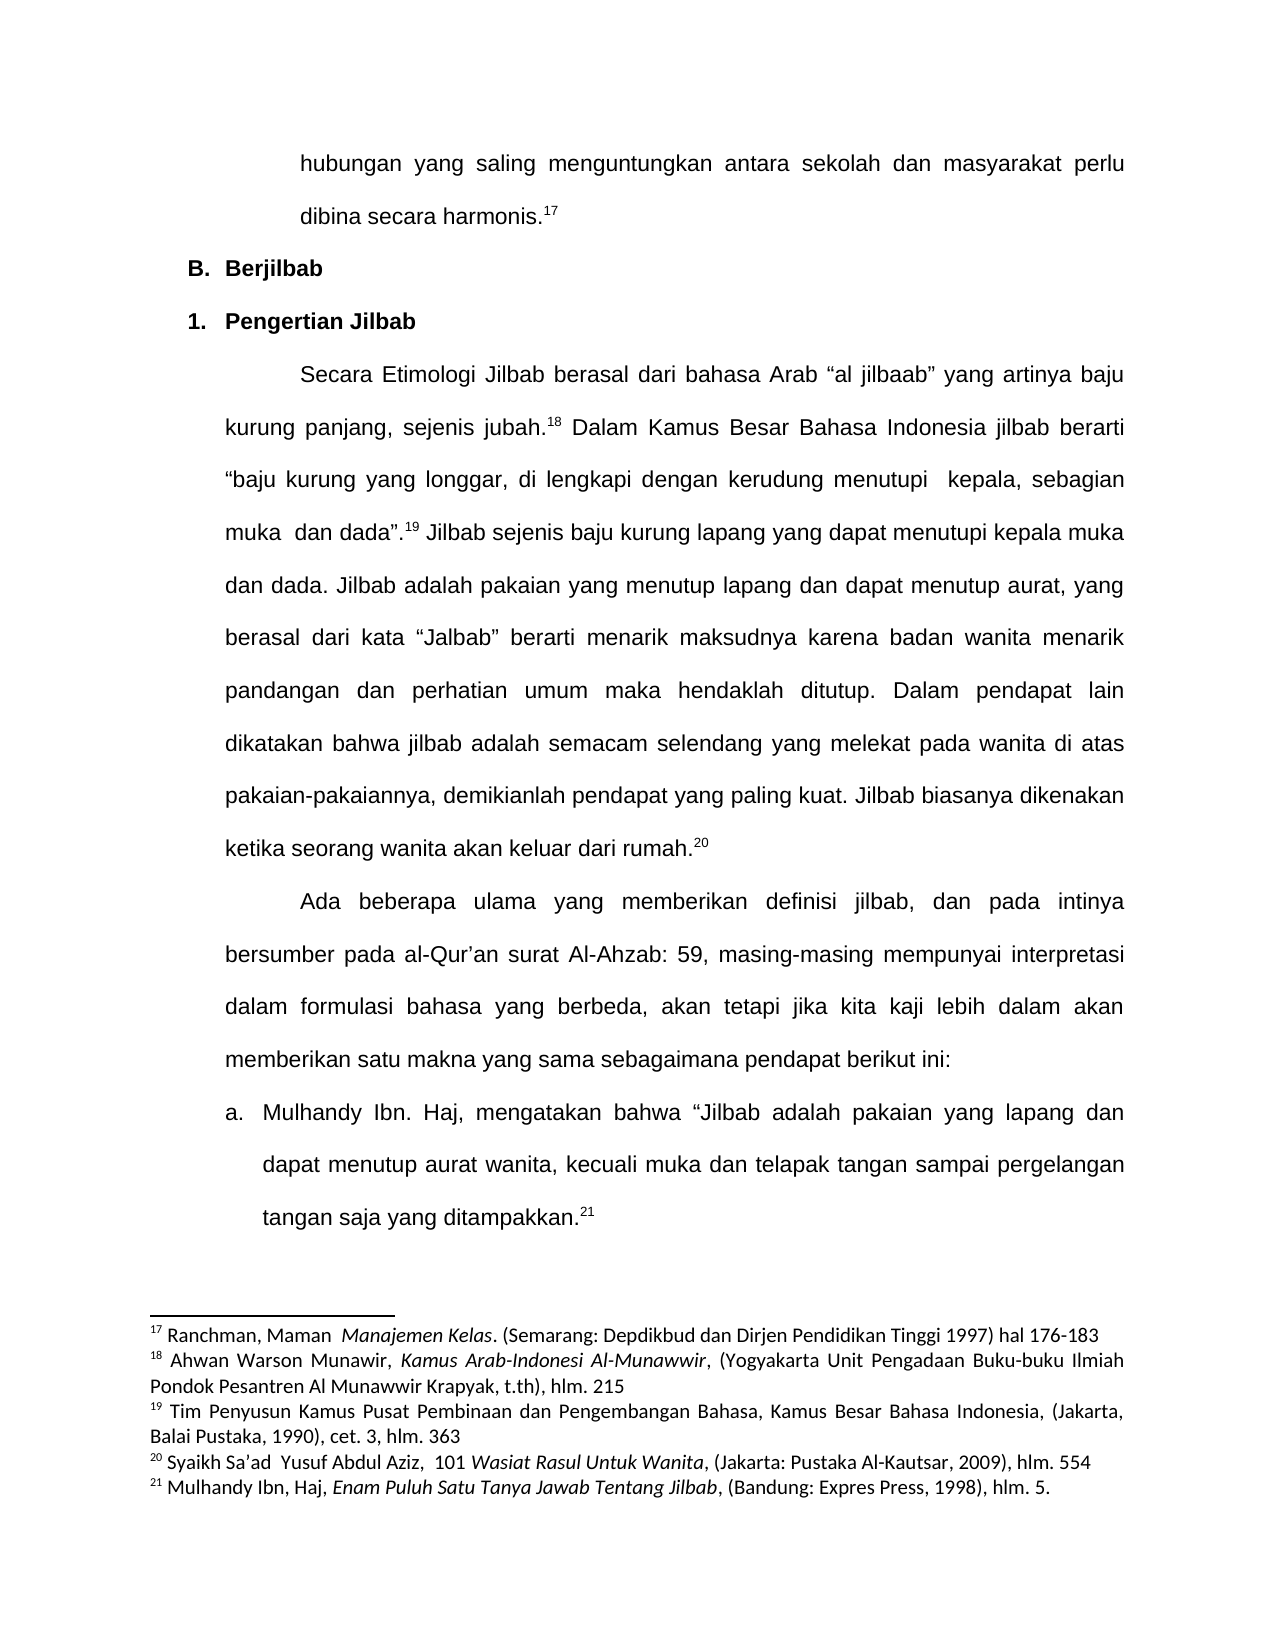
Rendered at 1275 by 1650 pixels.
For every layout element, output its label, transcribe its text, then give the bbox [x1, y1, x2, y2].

list Mulhandy Ibn. Haj, mengatakan bahwa “Jilbab adalah pakaian yang lapang dan dapat menutup aurat wanita, kecuali muka dan telapak tangan sampai pergelangan tangan saja yang ditampakkan. [225, 1099, 1125, 1231]
list Secara Etimologi Jilbab berasal dari bahasa Arab “al jilbaab” yang artinya baju kurung panjang, sejenis jubah. Dalam Kamus Besar Bahasa Indonesia jilbab berarti “baju kurung yang longgar, di lengkapi dengan kerudung menutupi kepala, sebagian muka dan dada”. Jilbab sejenis baju kurung lapang yang dapat menutupi kepala muka dan dada. Jilbab adalah pakaian yang menutup lapang dan dapat menutup aurat, yang berasal dari kata “Jalbab” berarti menarik maksudnya karena badan wanita menarik pandangan dan perhatian umum maka hendaklah ditutup. Dalam pendapat lain dikatakan bahwa jilbab adalah semacam selendang yang melekat pada wanita di atas pakaian-pakaiannya, demikianlah pendapat yang paling kuat. Jilbab biasanya dikenakan ketika seorang wanita akan keluar dari rumah. [225, 361, 1125, 862]
list Pengertian Jilbab [187, 308, 1125, 334]
list Berjilbab [187, 255, 1125, 282]
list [300, 150, 1125, 229]
list Ada beberapa ulama yang memberikan definisi jilbab, dan pada intinya bersumber pada al-Qur’an surat Al-Ahzab: 59, masing-masing mempunyai interpretasi dalam formulasi bahasa yang berbeda, akan tetapi jika kita kaji lebih dalam akan memberikan satu makna yang sama sebagaimana pendapat berikut ini: [225, 888, 1125, 1072]
